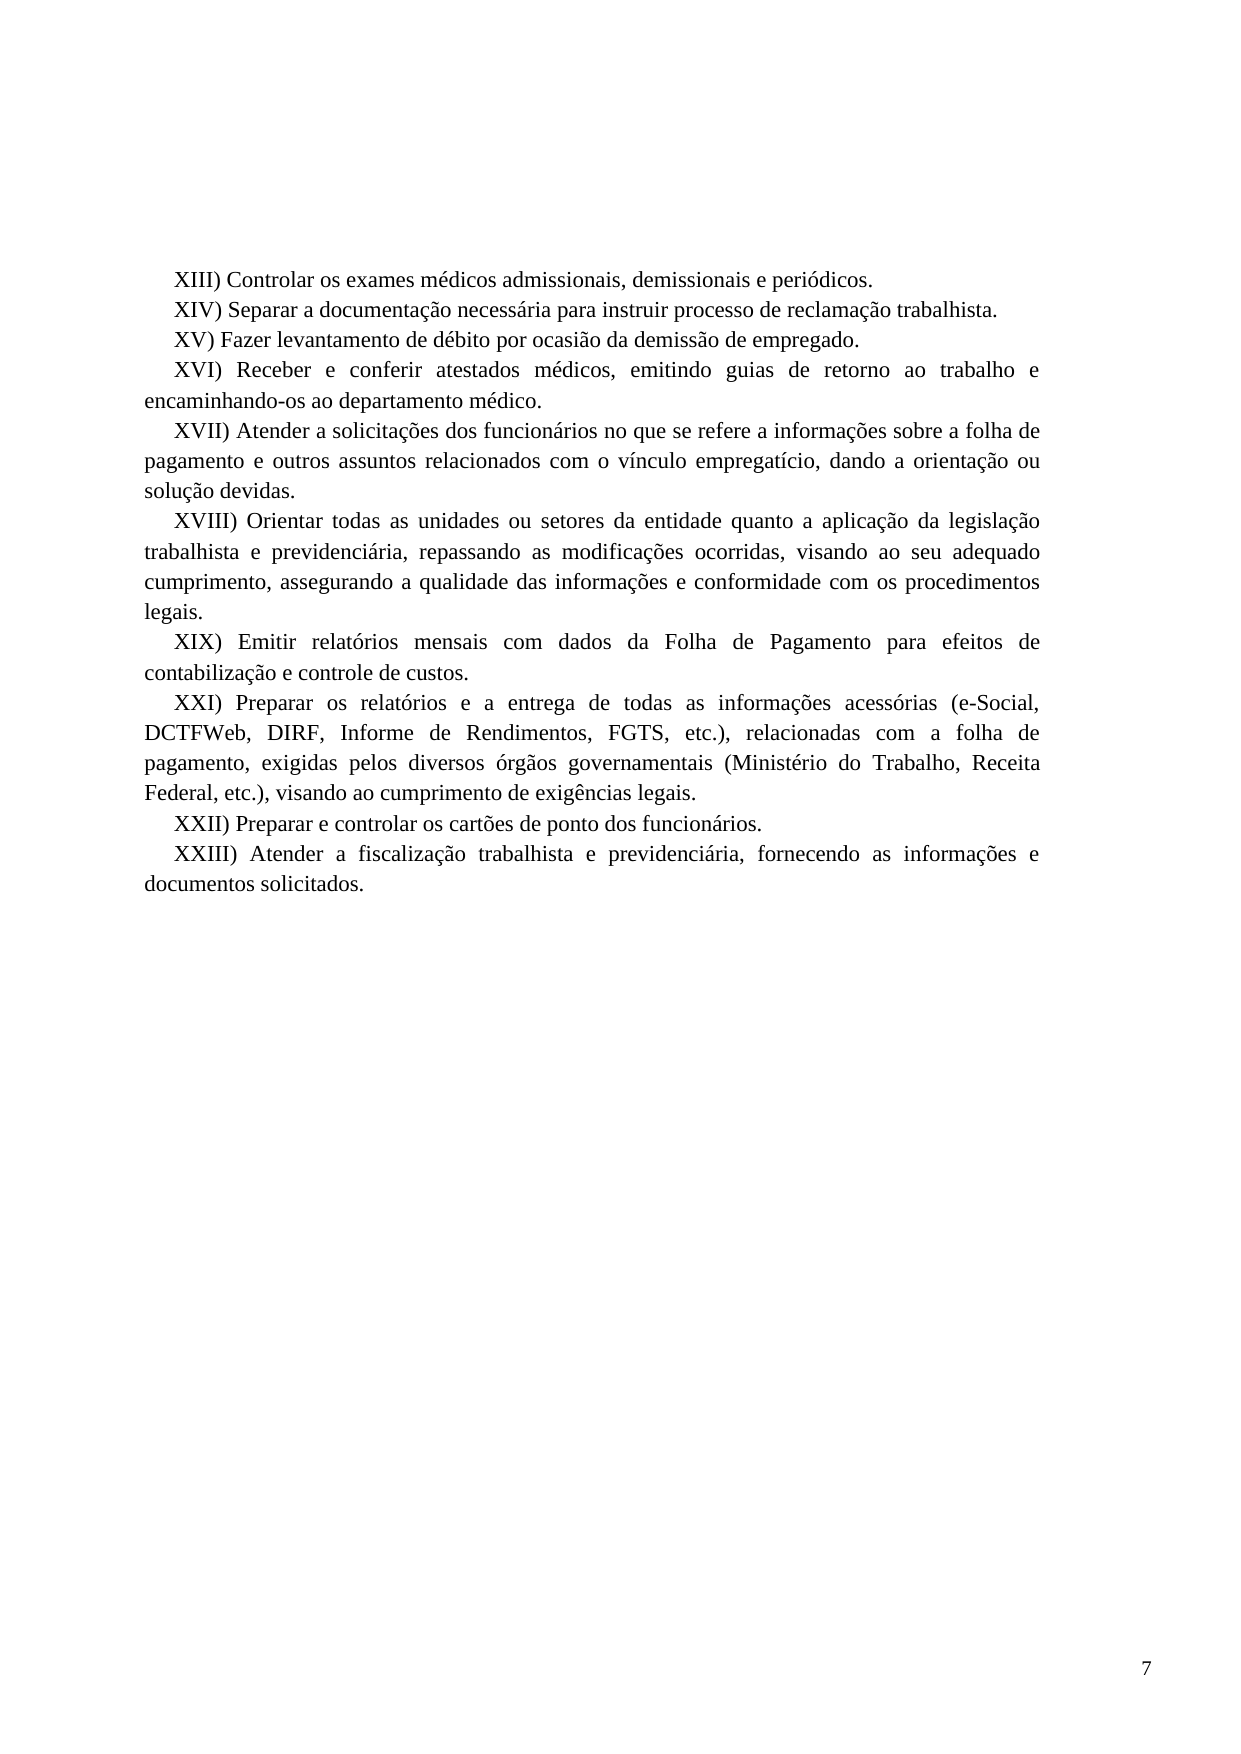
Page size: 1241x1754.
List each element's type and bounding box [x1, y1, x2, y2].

table_header [118, 266, 1053, 901]
